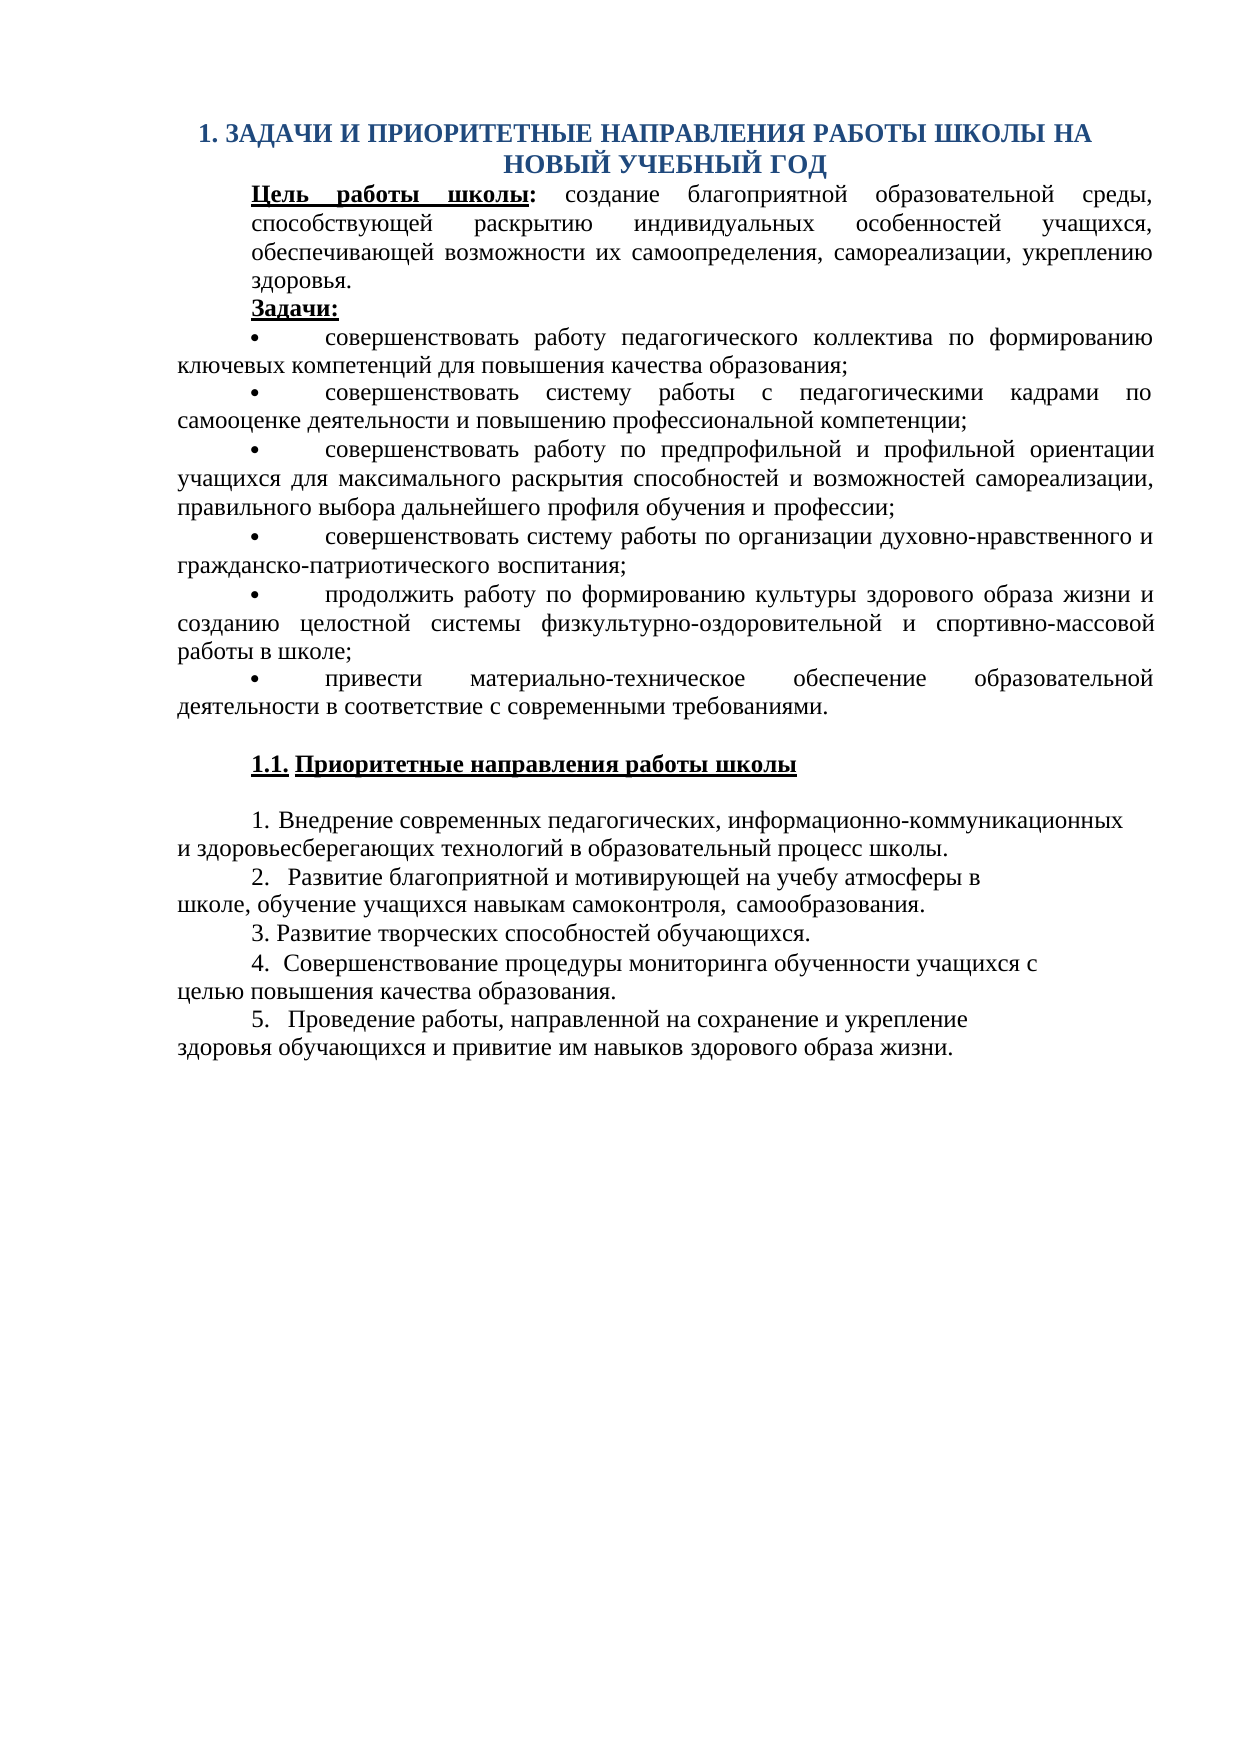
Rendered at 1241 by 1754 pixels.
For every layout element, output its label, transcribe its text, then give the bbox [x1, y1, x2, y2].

list совершенствовать систему работы с педагогическими кадрами по самооценке деятельности и повышению профессиональной компетенции; [177, 379, 1152, 434]
list Развитие творческих способностей обучающихся. [251, 918, 1226, 947]
list ЗАДАЧИ И ПРИОРИТЕТНЫЕ НАПРАВЛЕНИЯ РАБОТЫ ШКОЛЫ НА НОВЫЙ УЧЕБНЫЙ ГОД [198, 117, 1127, 179]
list продолжить работу по формированию культуры здорового образа жизни и созданию целостной системы физкультурно-оздоровительной и спортивно-массовой работы в школе; [177, 579, 1155, 665]
list Совершенствование процедуры мониторинга обученности учащихся с целью повышения качества образования. [177, 948, 1107, 1005]
list Проведение работы, направленной на сохранение и укрепление здоровья обучающихся и привитие им навыков здорового образа жизни. [177, 1006, 1069, 1061]
list Развитие благоприятной и мотивирующей на учебу атмосферы в школе, обучение учащихся навыкам самоконтроля, самообразования. [177, 863, 1056, 918]
list Цель работы школы: создание благоприятной образовательной среды, способствующей раскрытию индивидуальных особенностей учащихся, обеспечивающей возможности их самоопределения, самореализации, укреплению здоровья. [251, 179, 1153, 294]
list совершенствовать работу педагогического коллектива по формированию ключевых компетенций для повышения качества образования; [177, 322, 1153, 379]
list совершенствовать работу по предпрофильной и профильной ориентации учащихся для максимального раскрытия способностей и возможностей самореализации, правильного выбора дальнейшего профиля обучения и профессии; [177, 434, 1155, 521]
list совершенствовать систему работы по организации духовно-нравственного и гражданско-патриотического воспитания; [177, 521, 1154, 579]
text Задачи: [251, 294, 1226, 322]
list Приоритетные направления работы школы [251, 749, 1226, 778]
list привести материально-техническое обеспечение образовательной деятельности в соответствие с современными требованиями. [177, 665, 1153, 720]
list Внедрение современных педагогических, информационно-коммуникационных и здоровьесберегающих технологий в образовательный процесс школы. [177, 806, 1143, 862]
